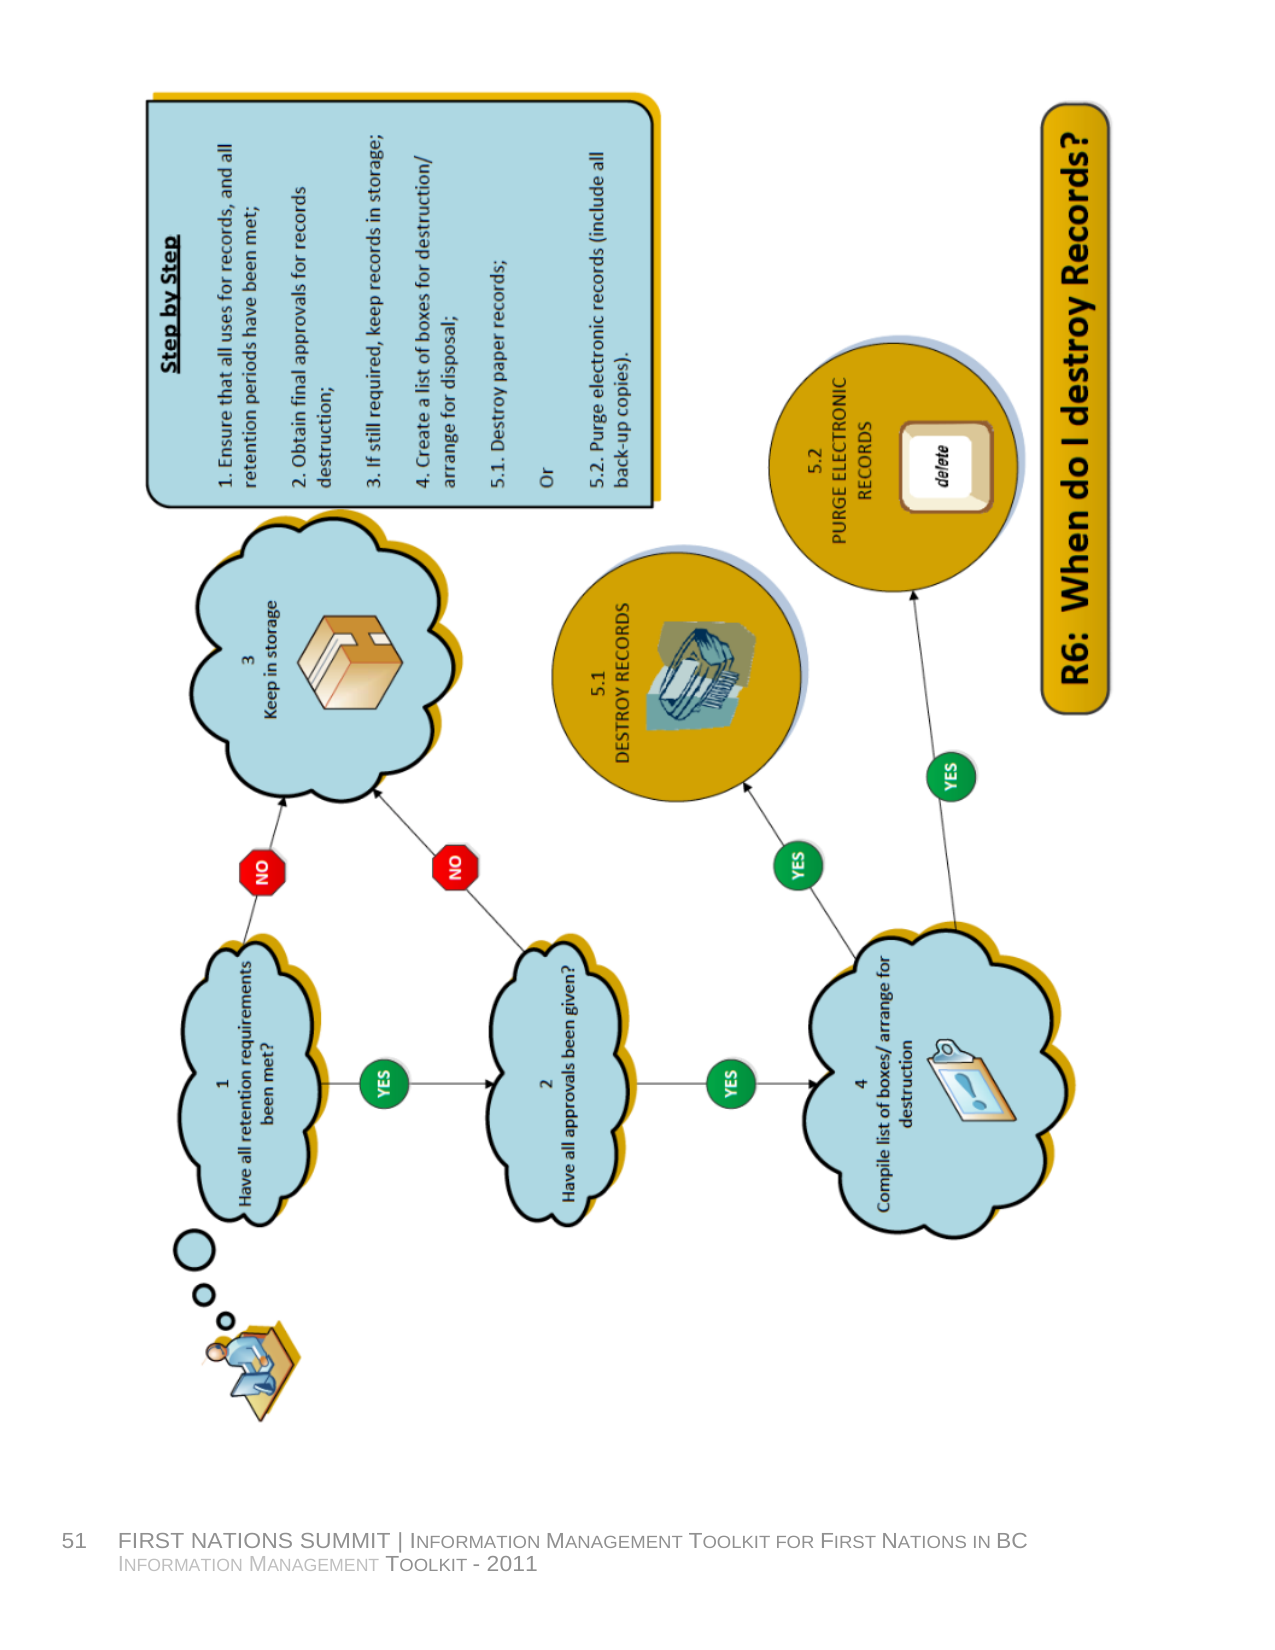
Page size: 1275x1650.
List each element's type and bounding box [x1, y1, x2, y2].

picture [123, 77, 1132, 1512]
